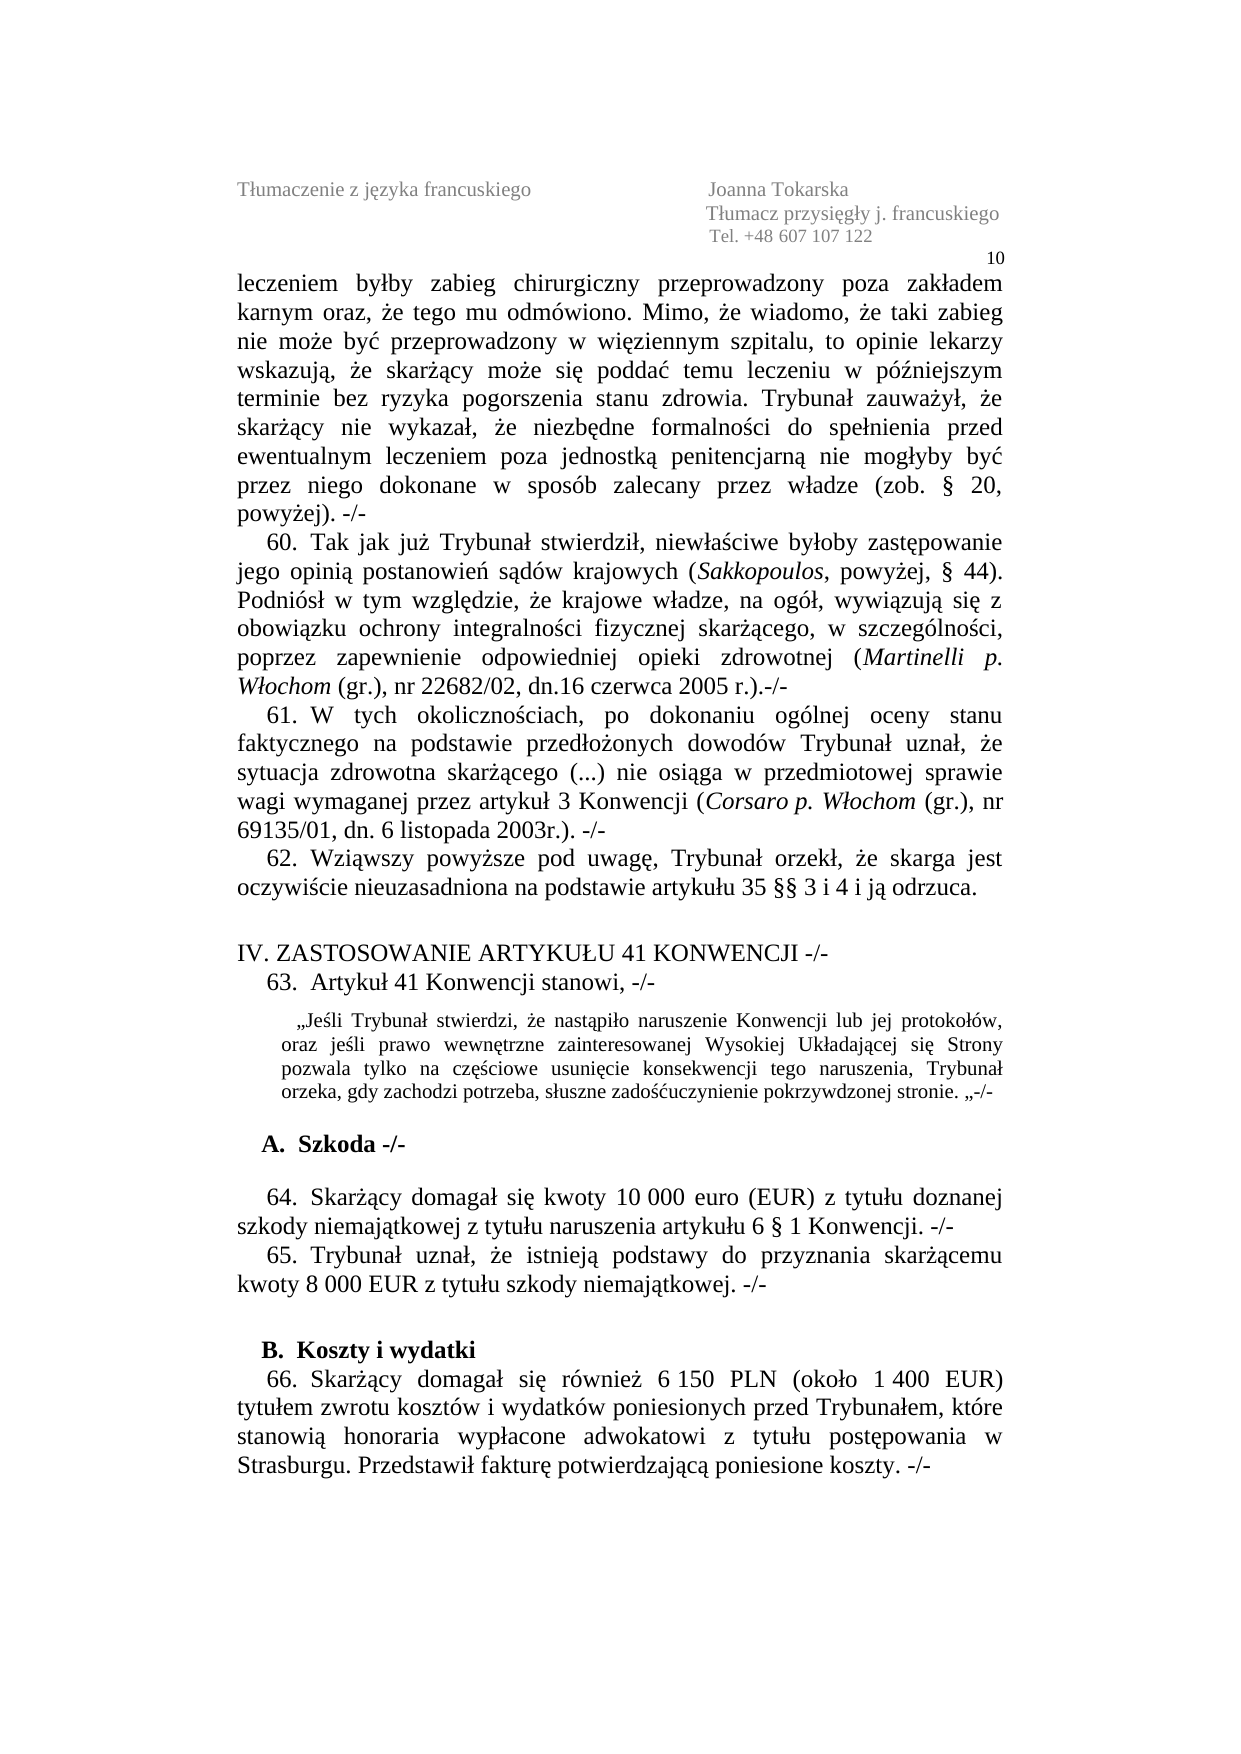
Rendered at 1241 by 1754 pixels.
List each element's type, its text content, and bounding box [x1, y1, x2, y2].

text 65. Trybunał uznał, że istnieją podstawy do przyznania skarżącemu kwoty 8 000 EUR z tytułu szkody niemajątkowej. -/- [237, 1240, 1003, 1297]
text IV. ZASTOSOWANIE ARTYKUŁU 41 KONWENCJI -/- [237, 938, 1003, 967]
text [237, 268, 1003, 527]
text 63. Artykuł 41 Konwencji stanowi, -/- [237, 967, 1003, 996]
text B. Koszty i wydatki [261, 1335, 1003, 1364]
text A. Szkoda -/- [261, 1129, 1003, 1157]
text 66. Skarżący domagał się również 6 150 PLN (około 1 400 EUR) tytułem zwrotu kosztów i wydatków poniesionych przed Trybunałem, które stanowią honoraria wypłacone adwokatowi z tytułu postępowania w Strasburgu. Przedstawił fakturę potwierdzającą poniesione koszty. -/- [237, 1364, 1003, 1479]
text 64. Skarżący domagał się kwoty 10 000 euro (EUR) z tytułu doznanej szkody niemajątkowej z tytułu naruszenia artykułu 6 § 1 Konwencji. -/- [237, 1182, 1003, 1240]
text 62. Wziąwszy powyższe pod uwagę, Trybunał orzekł, że skarga jest oczywiście nieuzasadniona na podstawie artykułu 35 §§ 3 i 4 i ją odrzuca. [237, 843, 1003, 901]
text „Jeśli Trybunał stwierdzi, że nastąpiło naruszenie Konwencji lub jej protokołów, oraz jeśli prawo wewnętrzne zainteresowanej Wysokiej Układającej się Strony pozwala tylko na częściowe usunięcie konsekwencji tego naruszenia, Trybunał orzeka, gdy zachodzi potrzeba, słuszne zadośćuczynienie pokrzywdzonej stronie. „-/- [281, 1008, 1003, 1104]
text 60. Tak jak już Trybunał stwierdził, niewłaściwe byłoby zastępowanie jego opinią postanowień sądów krajowych (Sakkopoulos, powyżej, § 44). Podniósł w tym względzie, że krajowe władze, na ogół, wywiązują się z obowiązku ochrony integralności fizycznej skarżącego, w szczególności, poprzez zapewnienie odpowiedniej opieki zdrowotnej (Martinelli p. Włochom (gr.), nr 22682/02, dn.16 czerwca 2005 r.).-/- [237, 527, 1003, 700]
text 61. W tych okolicznościach, po dokonaniu ogólnej oceny stanu faktycznego na podstawie przedłożonych dowodów Trybunał uznał, że sytuacja zdrowotna skarżącego (...) nie osiąga w przedmiotowej sprawie wagi wymaganej przez artykuł 3 Konwencji (Corsaro p. Włochom (gr.), nr 69135/01, dn. 6 listopada 2003r.). -/- [237, 700, 1003, 843]
